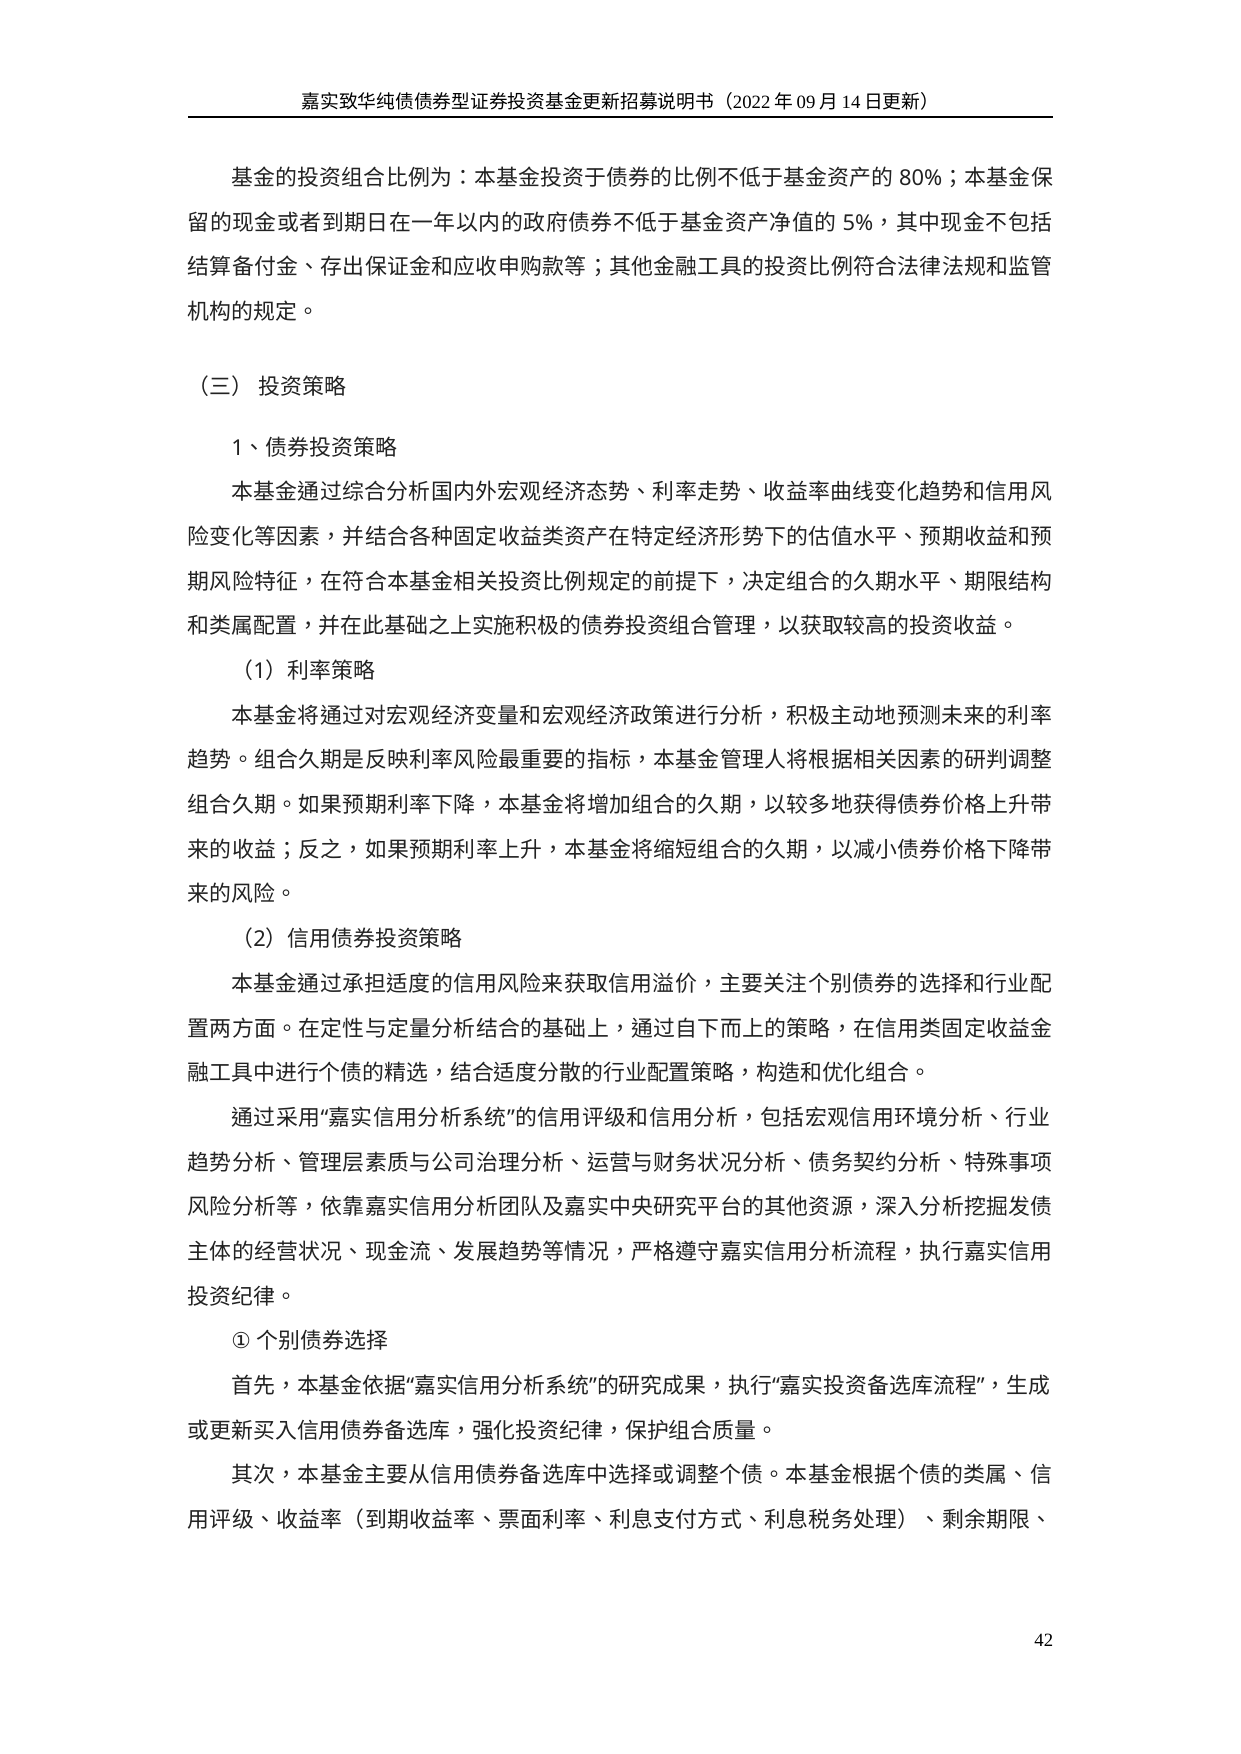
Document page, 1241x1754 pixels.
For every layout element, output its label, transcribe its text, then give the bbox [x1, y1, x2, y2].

text 基金的投资组合比例为：本基金投资于债券的比例不低于基金资产的80%；本基金保留的现金或者到期日在一年以内的政府债券不低于基金资产净值的5%，其中现金不包括结算备付金、存出保证金和应收申购款等；其他金融工具的投资比例符合法律法规和监管机构的规定。 [187, 162, 1053, 326]
text （1）利率策略 [187, 655, 1053, 685]
text 本基金将通过对宏观经济变量和宏观经济政策进行分析，积极主动地预测未来的利率趋势。组合久期是反映利率风险最重要的指标，本基金管理人将根据相关因素的研判调整组合久期。如果预期利率下降，本基金将增加组合的久期，以较多地获得债券价格上升带来的收益；反之，如果预期利率上升，本基金将缩短组合的久期，以减小债券价格下降带来的风险。 [187, 700, 1053, 908]
text （2）信用债券投资策略 [187, 923, 1053, 953]
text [187, 1459, 1053, 1534]
text 本基金通过承担适度的信用风险来获取信用溢价，主要关注个别债券的选择和行业配置两方面。在定性与定量分析结合的基础上，通过自下而上的策略，在信用类固定收益金融工具中进行个债的精选，结合适度分散的行业配置策略，构造和优化组合。 [187, 968, 1053, 1087]
text （三） 投资策略 [187, 370, 1053, 402]
text ① 个别债券选择 [187, 1325, 1053, 1355]
text 通过采用“嘉实信用分析系统”的信用评级和信用分析，包括宏观信用环境分析、行业趋势分析、管理层素质与公司治理分析、运营与财务状况分析、债务契约分析、特殊事项风险分析等，依靠嘉实信用分析团队及嘉实中央研究平台的其他资源，深入分析挖掘发债主体的经营状况、现金流、发展趋势等情况，严格遵守嘉实信用分析流程，执行嘉实信用投资纪律。 [187, 1102, 1053, 1310]
text 1、债券投资策略 [187, 432, 1053, 461]
text 首先，本基金依据“嘉实信用分析系统”的研究成果，执行“嘉实投资备选库流程”，生成或更新买入信用债券备选库，强化投资纪律，保护组合质量。 [187, 1370, 1053, 1444]
text 本基金通过综合分析国内外宏观经济态势、利率走势、收益率曲线变化趋势和信用风险变化等因素，并结合各种固定收益类资产在特定经济形势下的估值水平、预期收益和预期风险特征，在符合本基金相关投资比例规定的前提下，决定组合的久期水平、期限结构和类属配置，并在此基础之上实施积极的债券投资组合管理，以获取较高的投资收益。 [187, 476, 1053, 640]
